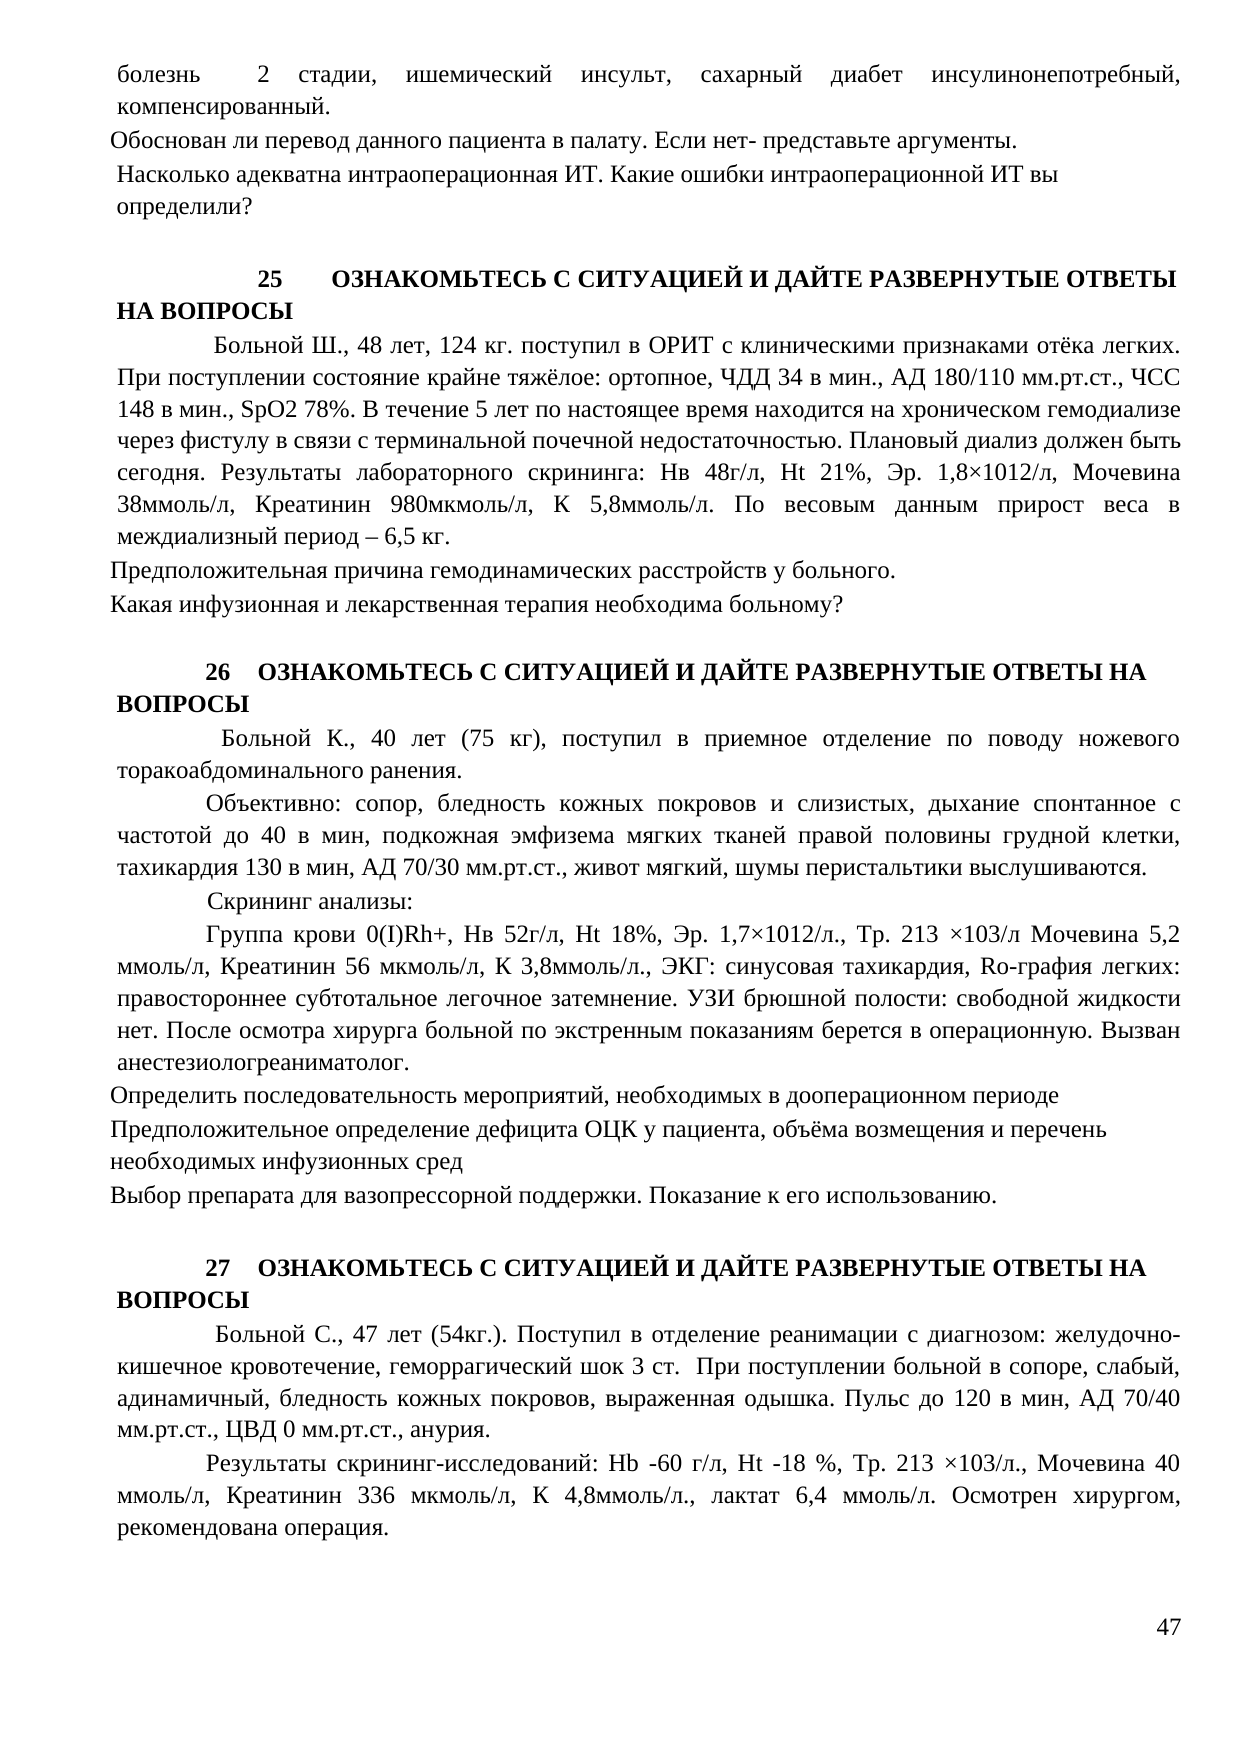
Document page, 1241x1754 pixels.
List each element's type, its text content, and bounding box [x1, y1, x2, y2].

text Выбор препарата для вазопрессорной поддержки. Показание к его использованию. [110, 1180, 1188, 1209]
text Больной Ш., 48 лет, 124 кг. поступил в ОРИТ с клиническими признаками отёка легких. При поступлении состояние крайне тяжёлое: ортопное, ЧДД 34 в мин., АД 180/110 мм.рт.ст., ЧСС 148 в мин., SpO2 78%. В течение 5 лет по настоящее время находится на хроническом гемодиализе через фистулу в связи с терминальной почечной недостаточностью. Плановый диализ должен быть сегодня. Результаты лабораторного скрининга: Нв 48г/л, Ht 21%, Эр. 1,8×1012/л, Мочевина 38ммоль/л, Креатинин 980мкмоль/л, К 5,8ммоль/л. По весовым данным прирост веса в междиализный период – 6,5 кг. [117, 330, 1182, 550]
text Больной С., 47 лет (54кг.). Поступил в отделение реанимации с диагнозом: желудочно-кишечное кровотечение, геморрагический шок 3 ст. При поступлении больной в сопоре, слабый, адинамичный, бледность кожных покровов, выраженная одышка. Пульс до 120 в мин, АД 70/40 мм.рт.ст., ЦВД 0 мм.рт.ст., анурия. [117, 1319, 1182, 1443]
text Предположительное определение дефицита ОЦК у пациента, объёма возмещения и перечень необходимых инфузионных сред [110, 1114, 1188, 1175]
text Объективно: сопор, бледность кожных покровов и слизистых, дыхание спонтанное с частотой до 40 в мин, подкожная эмфизема мягких тканей правой половины грудной клетки, тахикардия 130 в мин, АД 70/30 мм.рт.ст., живот мягкий, шумы перистальтики выслушиваются. [117, 788, 1182, 881]
text Насколько адекватна интраоперационная ИТ. Какие ошибки интраоперационной ИТ вы определили? [116, 159, 1188, 220]
text 26 ОЗНАКОМЬТЕСЬ С СИТУАЦИЕЙ И ДАЙТЕ РАЗВЕРНУТЫЕ ОТВЕТЫ НА ВОПРОСЫ [116, 657, 1188, 718]
text Группа крови 0(I)Rh+, Нв 52г/л, Ht 18%, Эр. 1,7×1012/л., Тр. 213 ×103/л Мочевина 5,2 ммоль/л, Креатинин 56 мкмоль/л, К 3,8ммоль/л., ЭКГ: синусовая тахикардия, Ro-графия легких: правостороннее субтотальное легочное затемнение. УЗИ брюшной полости: свободной жидкости нет. После осмотра хирурга больной по экстренным показаниям берется в операционную. Вызван анестезиологреаниматолог. [117, 919, 1182, 1076]
text 25 ОЗНАКОМЬТЕСЬ С СИТУАЦИЕЙ И ДАЙТЕ РАЗВЕРНУТЫЕ ОТВЕТЫ НА ВОПРОСЫ [116, 264, 1188, 325]
text Больной К., 40 лет (75 кг), поступил в приемное отделение по поводу ножевого торакоабдоминального ранения. [117, 723, 1182, 783]
text Обоснован ли перевод данного пациента в палату. Если нет- представьте аргументы. [110, 125, 1188, 154]
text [117, 59, 1182, 120]
text Результаты скрининг-исследований: Hb -60 г/л, Ht -18 %, Тр. 213 ×103/л., Мочевина 40 ммоль/л, Креатинин 336 мкмоль/л, К 4,8ммоль/л., лактат 6,4 ммоль/л. Осмотрен хирургом, рекомендована операция. [117, 1448, 1182, 1541]
text Скрининг анализы: [207, 886, 1182, 914]
text 27 ОЗНАКОМЬТЕСЬ С СИТУАЦИЕЙ И ДАЙТЕ РАЗВЕРНУТЫЕ ОТВЕТЫ НА ВОПРОСЫ [116, 1253, 1188, 1314]
text Предположительная причина гемодинамических расстройств у больного. [110, 555, 1188, 584]
text Определить последовательность мероприятий, необходимых в дооперационном периоде [110, 1081, 1188, 1109]
text Какая инфузионная и лекарственная терапия необходима больному? [110, 589, 1188, 617]
